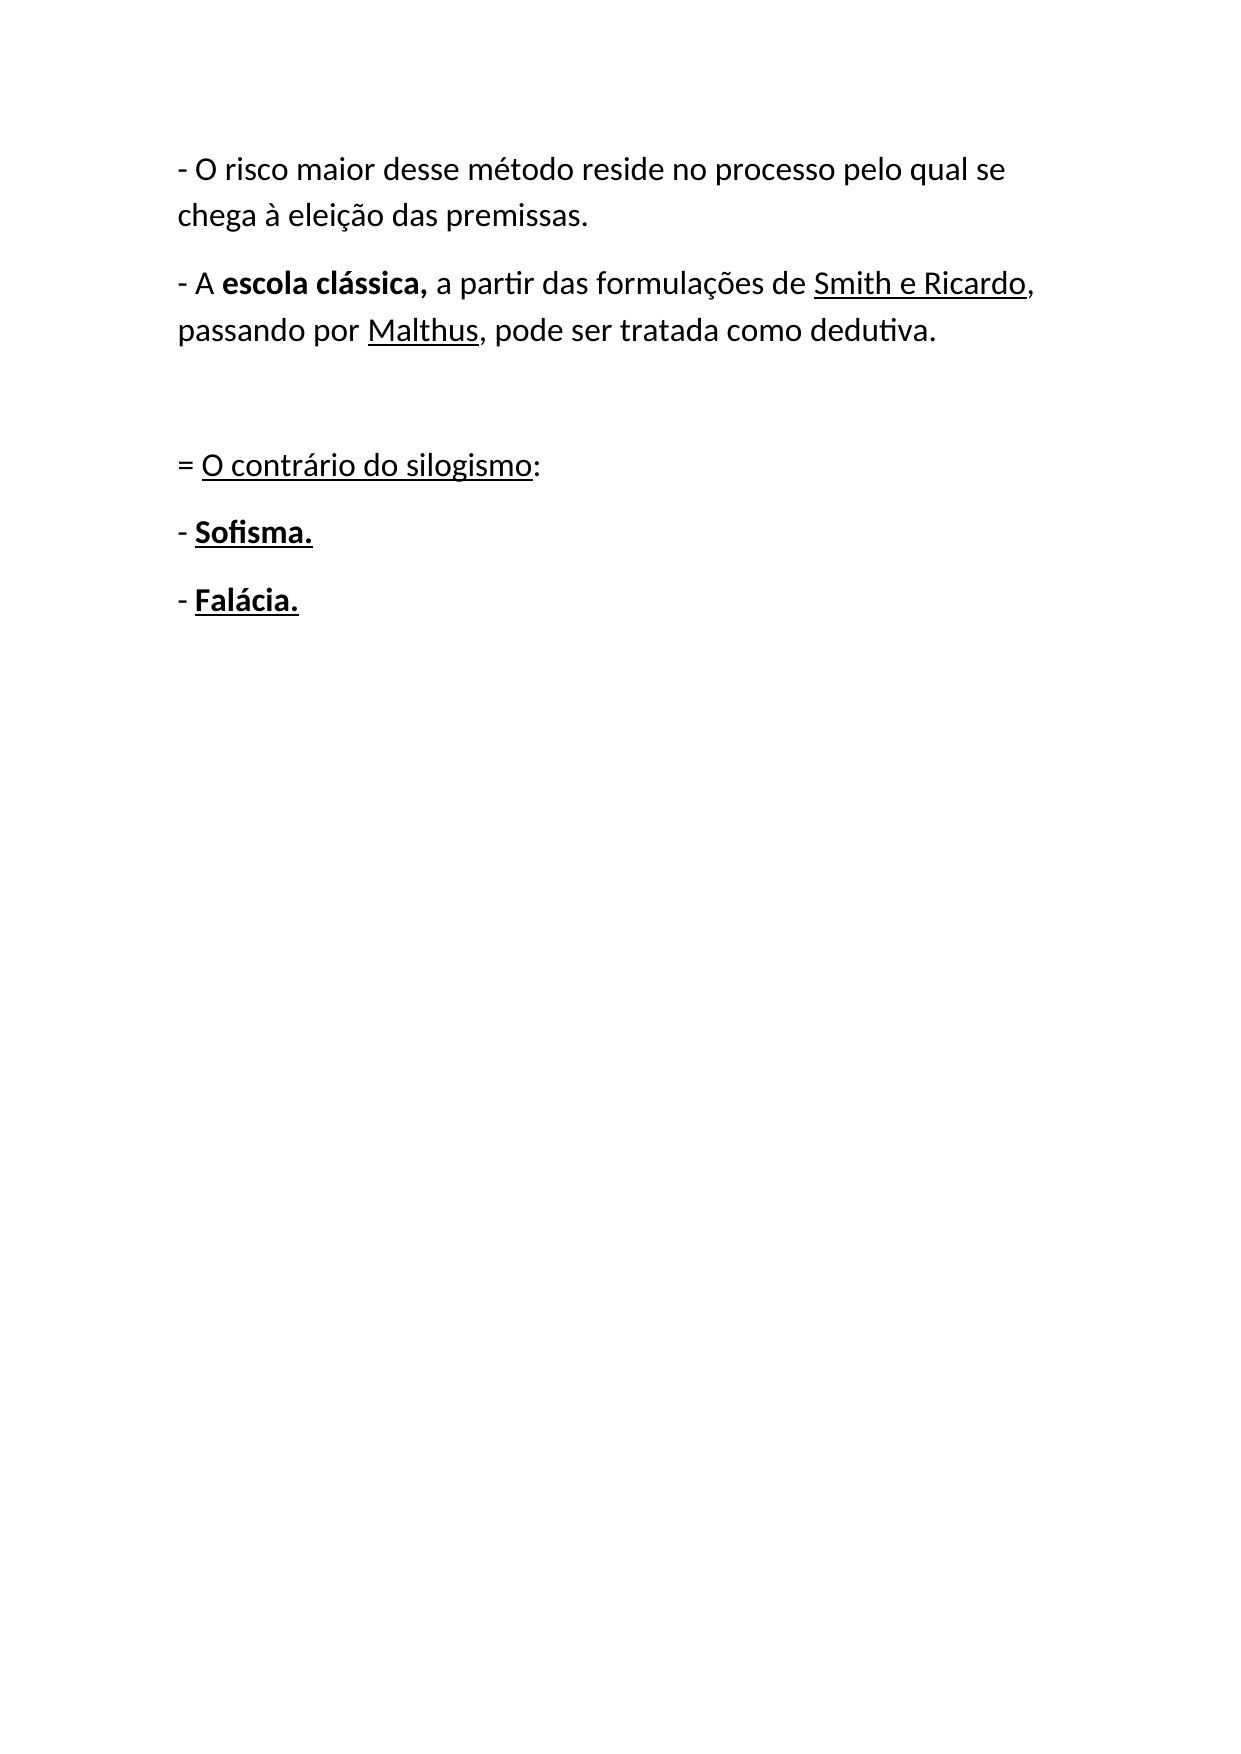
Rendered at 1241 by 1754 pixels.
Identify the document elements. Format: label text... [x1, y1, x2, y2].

text = O contrário do silogismo: [177, 444, 1063, 485]
text - A escola clássica, a partir das formulações de Smith e Ricardo, passando por Malthus, pode ser tratada como dedutiva. [177, 262, 1063, 349]
text - Falácia. [177, 579, 1063, 620]
text - Sofisma. [177, 512, 1063, 552]
text - O risco maior desse método reside no processo pelo qual se chega à eleição das premissas. [177, 148, 1063, 235]
